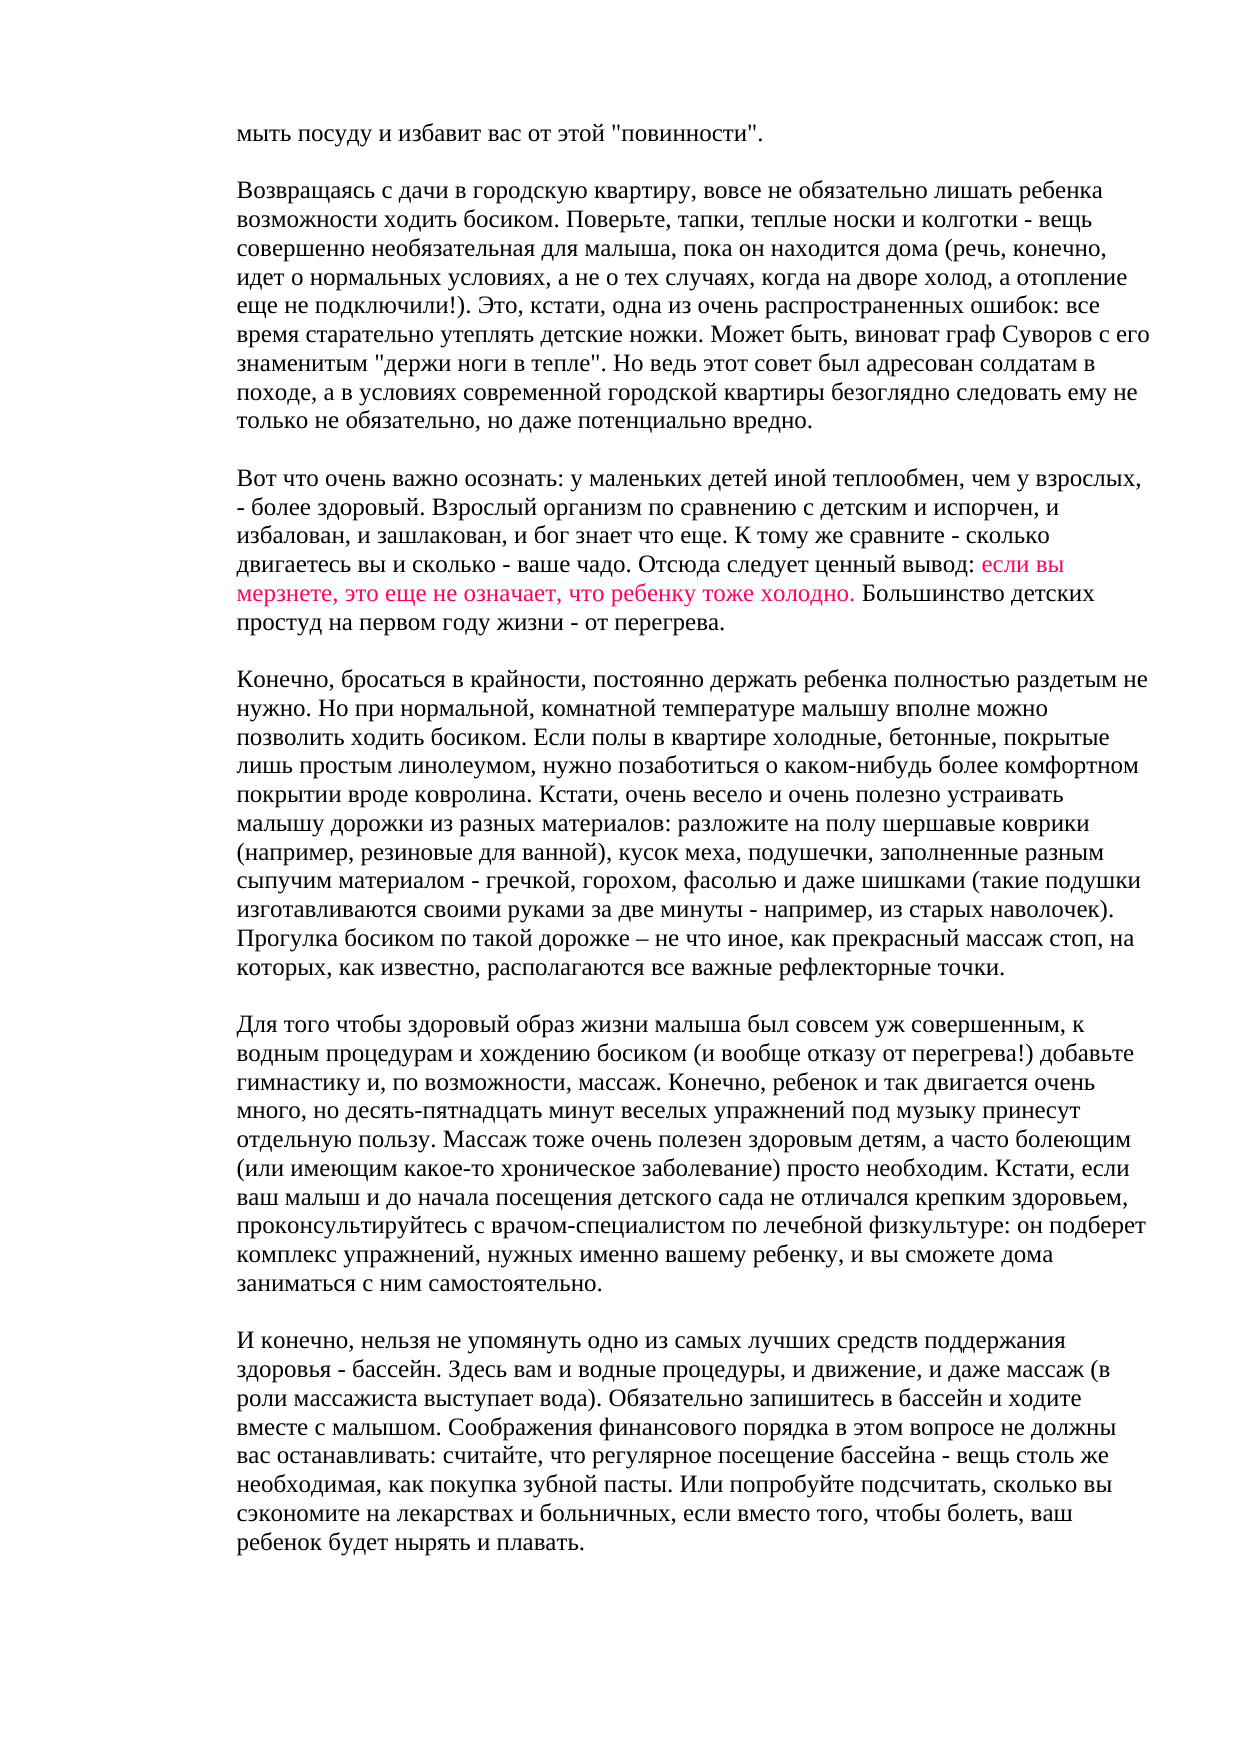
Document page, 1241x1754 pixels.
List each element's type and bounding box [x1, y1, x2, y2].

text [236, 118, 1152, 1613]
